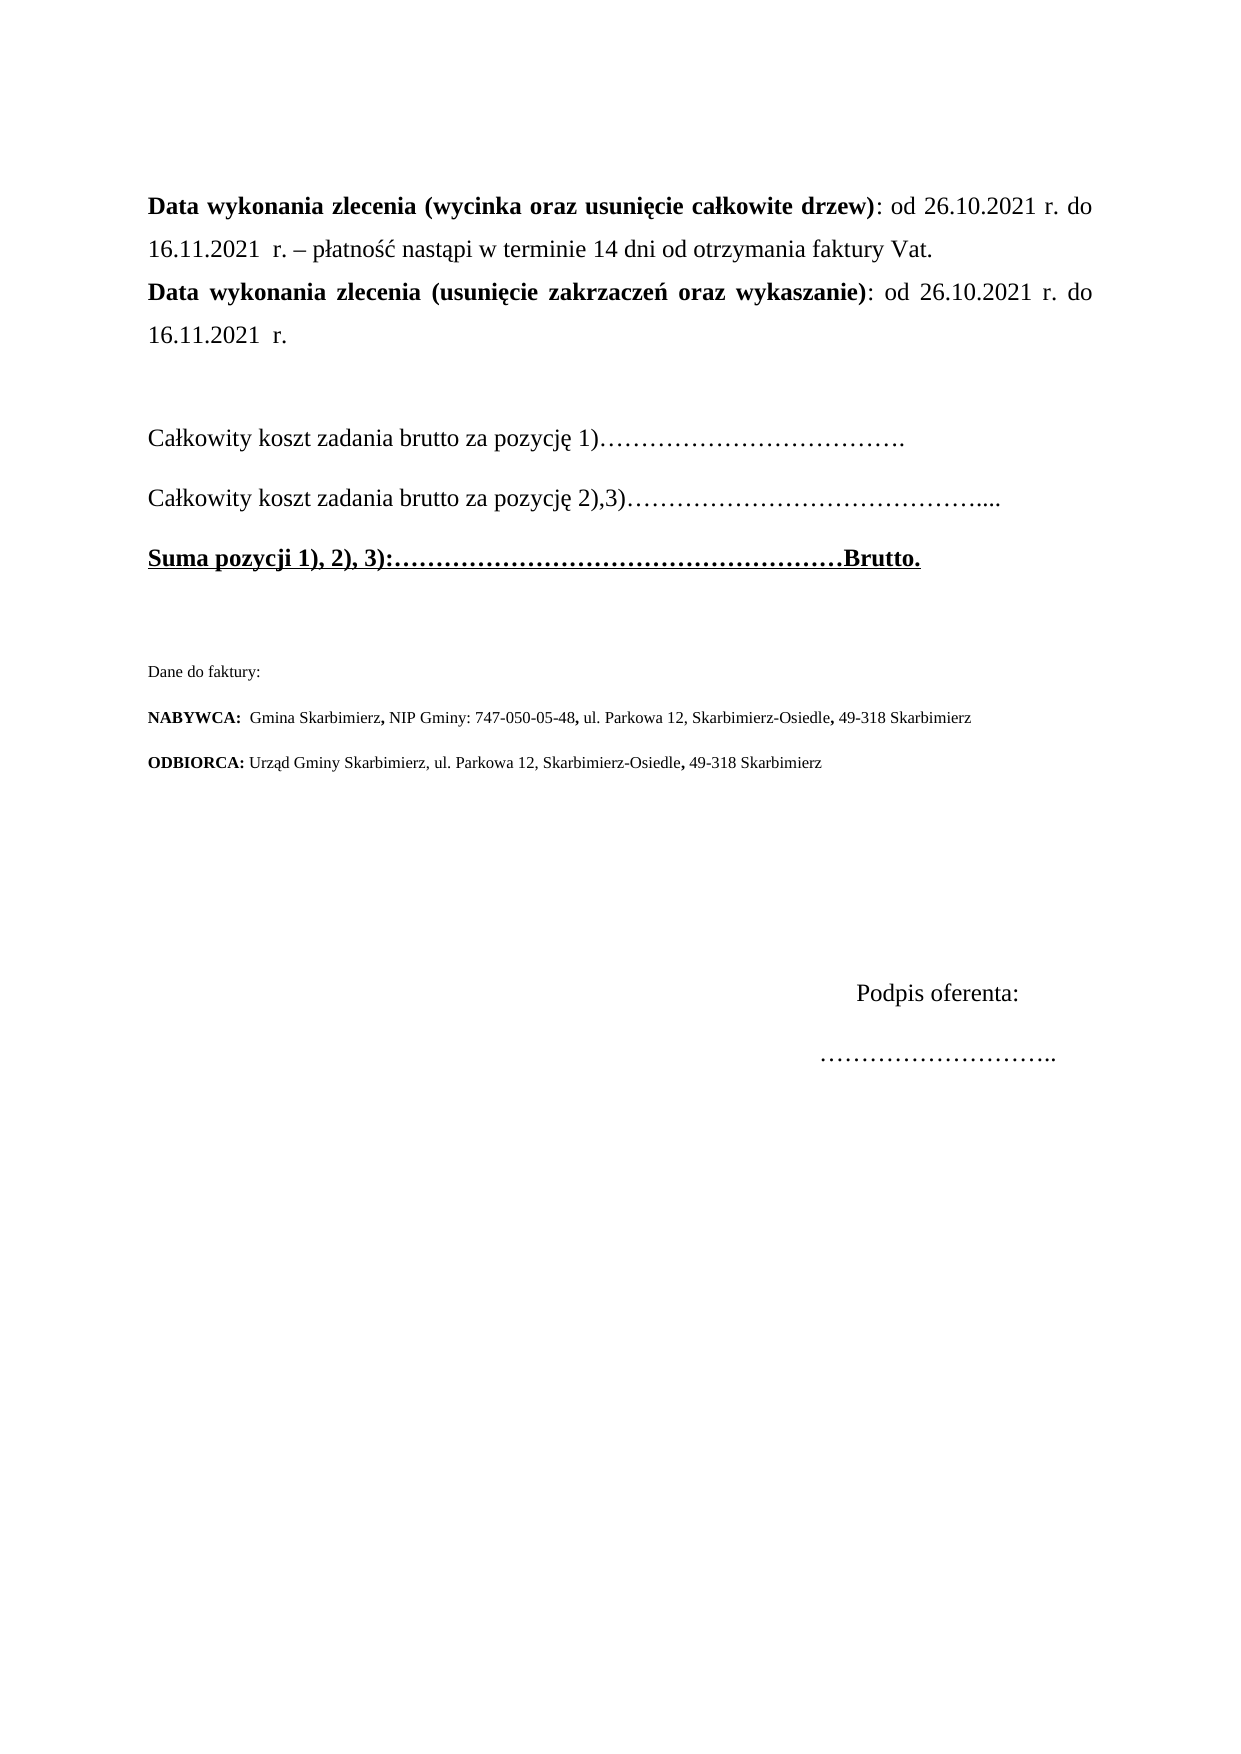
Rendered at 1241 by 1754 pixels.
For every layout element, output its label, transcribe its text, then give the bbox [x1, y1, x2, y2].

text Podpis oferenta: [783, 978, 1093, 1007]
text Data wykonania zlecenia (wycinka oraz usunięcie całkowite drzew): od 26.10.2021 r. do 16.11.2021 r. – płatność nastąpi w terminie 14 dni od otrzymania faktury Vat. [148, 191, 1093, 263]
text Całkowity koszt zadania brutto za pozycję 1)………………………………. [148, 423, 1093, 452]
text Data wykonania zlecenia (usunięcie zakrzaczeń oraz wykaszanie): od 26.10.2021 r. do 16.11.2021 r. [148, 277, 1093, 349]
text Całkowity koszt zadania brutto za pozycję 2),3)…………………………………….... [148, 483, 1093, 512]
text ……………………….. [783, 1038, 1093, 1066]
text ODBIORCA: Urząd Gminy Skarbimierz, ul. Parkowa 12, Skarbimierz-Osiedle, 49-318 Skarbimierz [148, 753, 1093, 772]
text NABYWCA: Gmina Skarbimierz, NIP Gminy: 747-050-05-48, ul. Parkowa 12, Skarbimierz-Osiedle, 49-318 Skarbimierz [148, 708, 1093, 727]
text Dane do faktury: [148, 662, 1093, 681]
text Suma pozycji 1), 2), 3):………………………………………………Brutto. [148, 543, 1093, 571]
